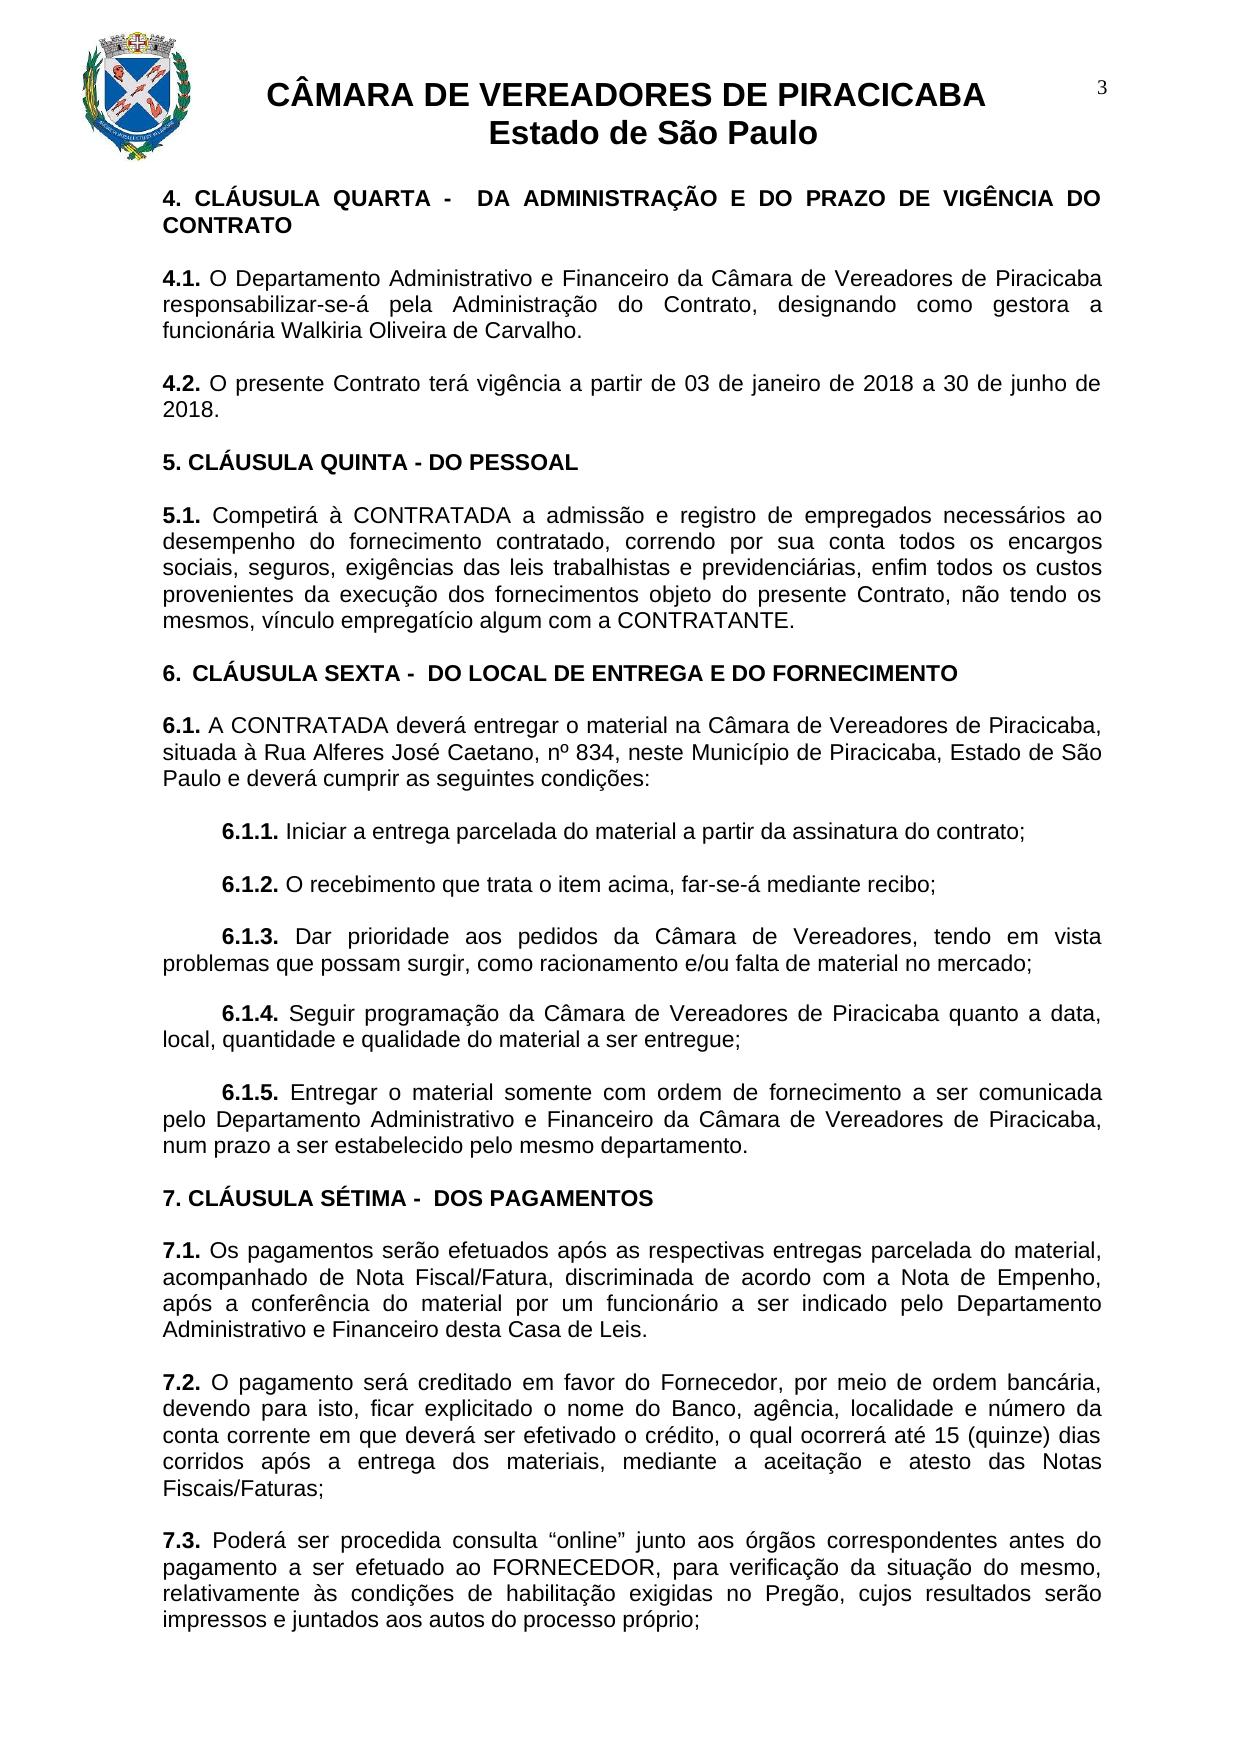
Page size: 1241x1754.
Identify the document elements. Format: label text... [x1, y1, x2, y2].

text 4.2. O presente Contrato terá vigência a partir de 03 de janeiro de 2018 a 30 de junho de 2018. [162, 370, 1103, 423]
picture [58, 32, 193, 163]
text 4. CLÁUSULA QUARTA - DA ADMINISTRAÇÃO E DO PRAZO DE VIGÊNCIA DO CONTRATO [162, 185, 1103, 238]
text 6.1.3. Dar prioridade aos pedidos da Câmara de Vereadores, tendo em vista problemas que possam surgir, como racionamento e/ou falta de material no mercado; [162, 923, 1103, 976]
text 5.1. Competirá à CONTRATADA a admissão e registro de empregados necessários ao desempenho do fornecimento contratado, correndo por sua conta todos os encargos sociais, seguros, exigências das leis trabalhistas e previdenciárias, enfim todos os custos provenientes da execução dos fornecimentos objeto do presente Contrato, não tendo os mesmos, vínculo empregatício algum com a CONTRATANTE. [162, 502, 1103, 633]
text 7. CLÁUSULA SÉTIMA - DOS PAGAMENTOS [162, 1184, 1103, 1211]
text 6.1.1. Iniciar a entrega parcelada do material a partir da assinatura do contrato; [162, 818, 1103, 844]
text 7.2. O pagamento será creditado em favor do Fornecedor, por meio de ordem bancária, devendo para isto, ficar explicitado o nome do Banco, agência, localidade e número da conta corrente em que deverá ser efetivado o crédito, o qual ocorrerá até 15 (quinze) dias corridos após a entrega dos materiais, mediante a aceitação e atesto das Notas Fiscais/Faturas; [162, 1369, 1103, 1501]
text 5. CLÁUSULA QUINTA - DO PESSOAL [162, 449, 1103, 475]
text 7.1. Os pagamentos serão efetuados após as respectivas entregas parcelada do material, acompanhado de Nota Fiscal/Fatura, discriminada de acordo com a Nota de Empenho, após a conferência do material por um funcionário a ser indicado pelo Departamento Administrativo e Financeiro desta Casa de Leis. [162, 1237, 1103, 1343]
text 6.1.2. O recebimento que trata o item acima, far-se-á mediante recibo; [162, 871, 1103, 897]
text 6.1.4. Seguir programação da Câmara de Vereadores de Piracicaba quanto a data, local, quantidade e qualidade do material a ser entregue; [162, 1000, 1103, 1053]
text 6.1.5. Entregar o material somente com ordem de fornecimento a ser comunicada pelo Departamento Administrativo e Financeiro da Câmara de Vereadores de Piracicaba, num prazo a ser estabelecido pelo mesmo departamento. [162, 1079, 1103, 1158]
list CLÁUSULA SEXTA - DO LOCAL DE ENTREGA E DO FORNECIMENTO [162, 660, 1103, 686]
text 7.3. Poderá ser procedida consulta “online” junto aos órgãos correspondentes antes do pagamento a ser efetuado ao FORNECEDOR, para verificação da situação do mesmo, relativamente às condições de habilitação exigidas no Pregão, cujos resultados serão impressos e juntados aos autos do processo próprio; [162, 1527, 1103, 1633]
text 4.1. O Departamento Administrativo e Financeiro da Câmara de Vereadores de Piracicaba responsabilizar-se-á pela Administração do Contrato, designando como gestora a funcionária Walkiria Oliveira de Carvalho. [162, 264, 1103, 343]
text 6.1. A CONTRATADA deverá entregar o material na Câmara de Vereadores de Piracicaba, situada à Rua Alferes José Caetano, nº 834, neste Município de Piracicaba, Estado de São Paulo e deverá cumprir as seguintes condições: [162, 712, 1103, 792]
